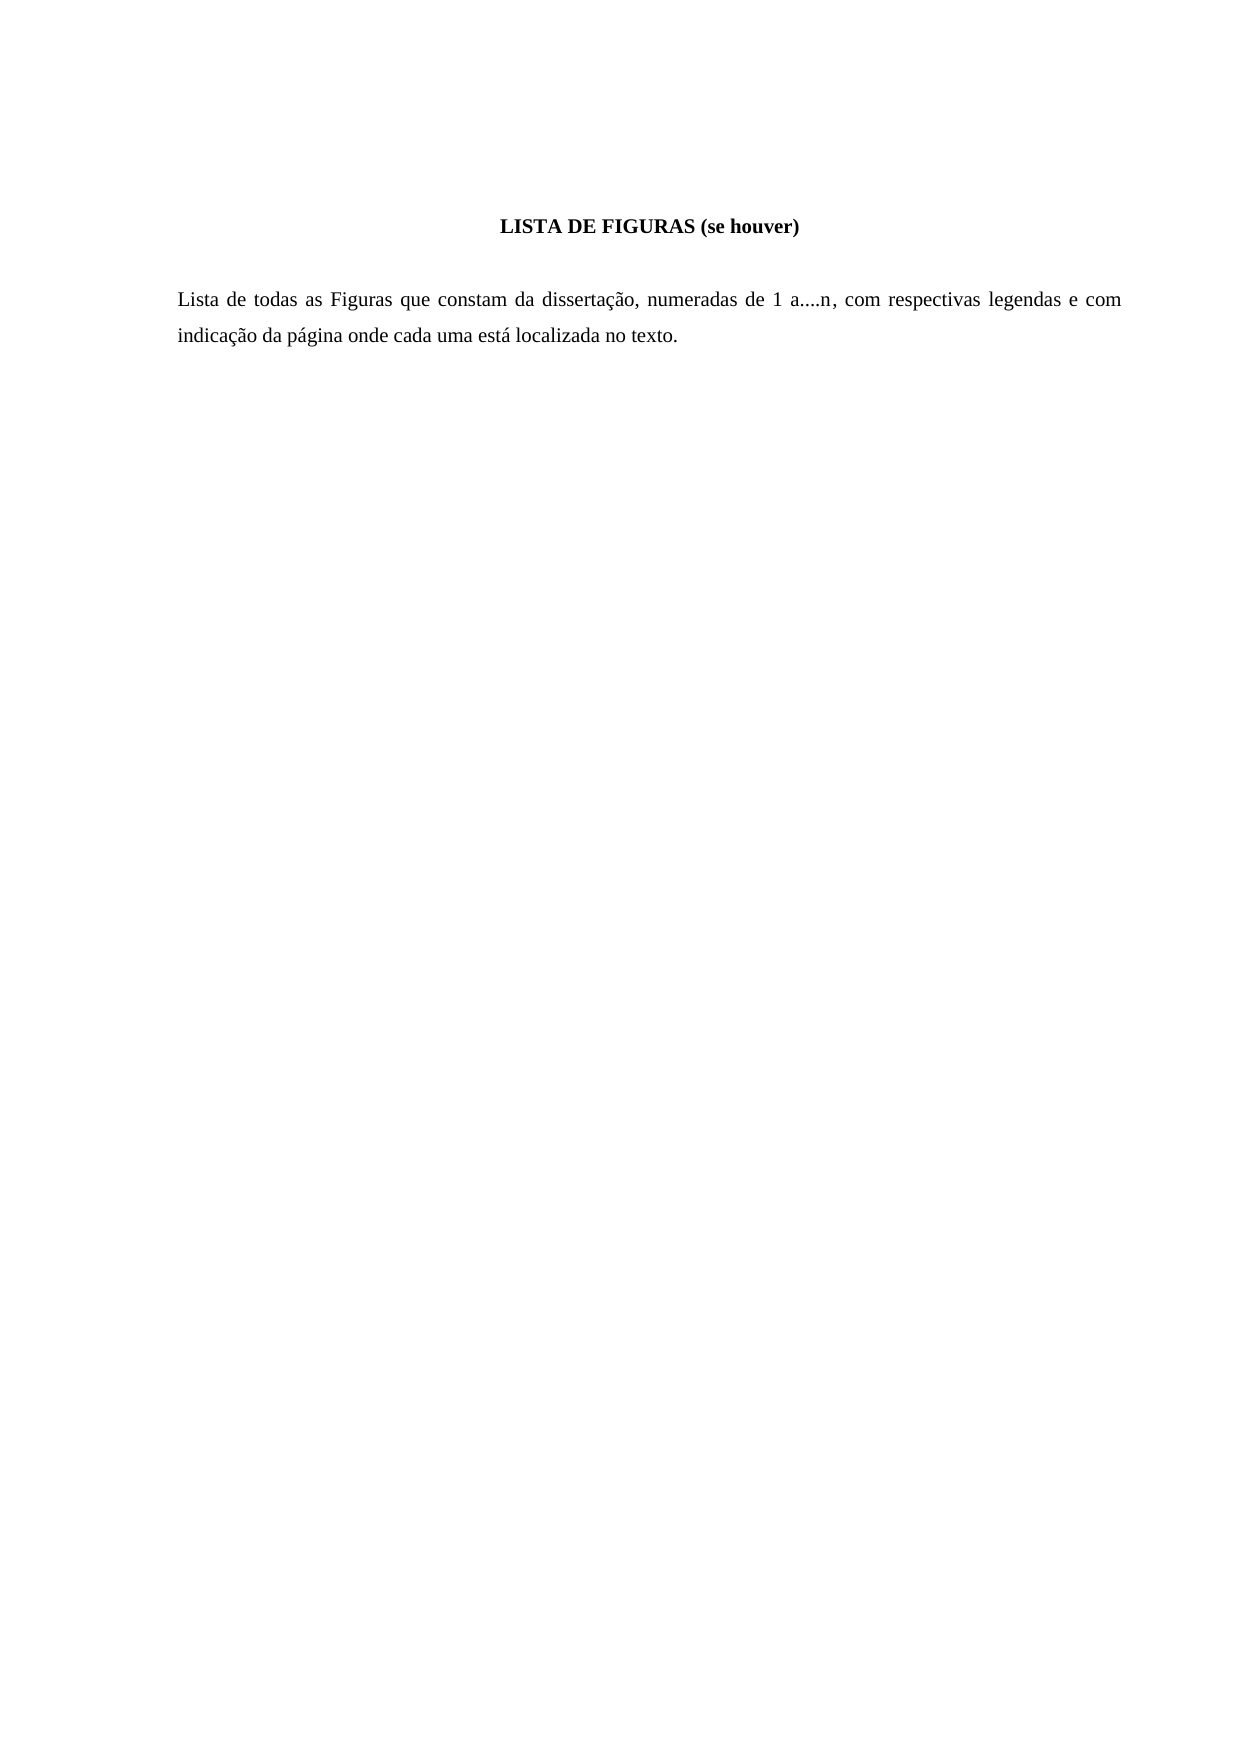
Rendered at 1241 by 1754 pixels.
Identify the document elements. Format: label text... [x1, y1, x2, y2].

text Lista de todas as Figuras que constam da dissertação, numeradas de 1 a....n, com respectivas legendas e com indicação da página onde cada uma está localizada no texto. [177, 287, 1122, 347]
text LISTA DE FIGURAS (se houver) [177, 214, 1122, 238]
